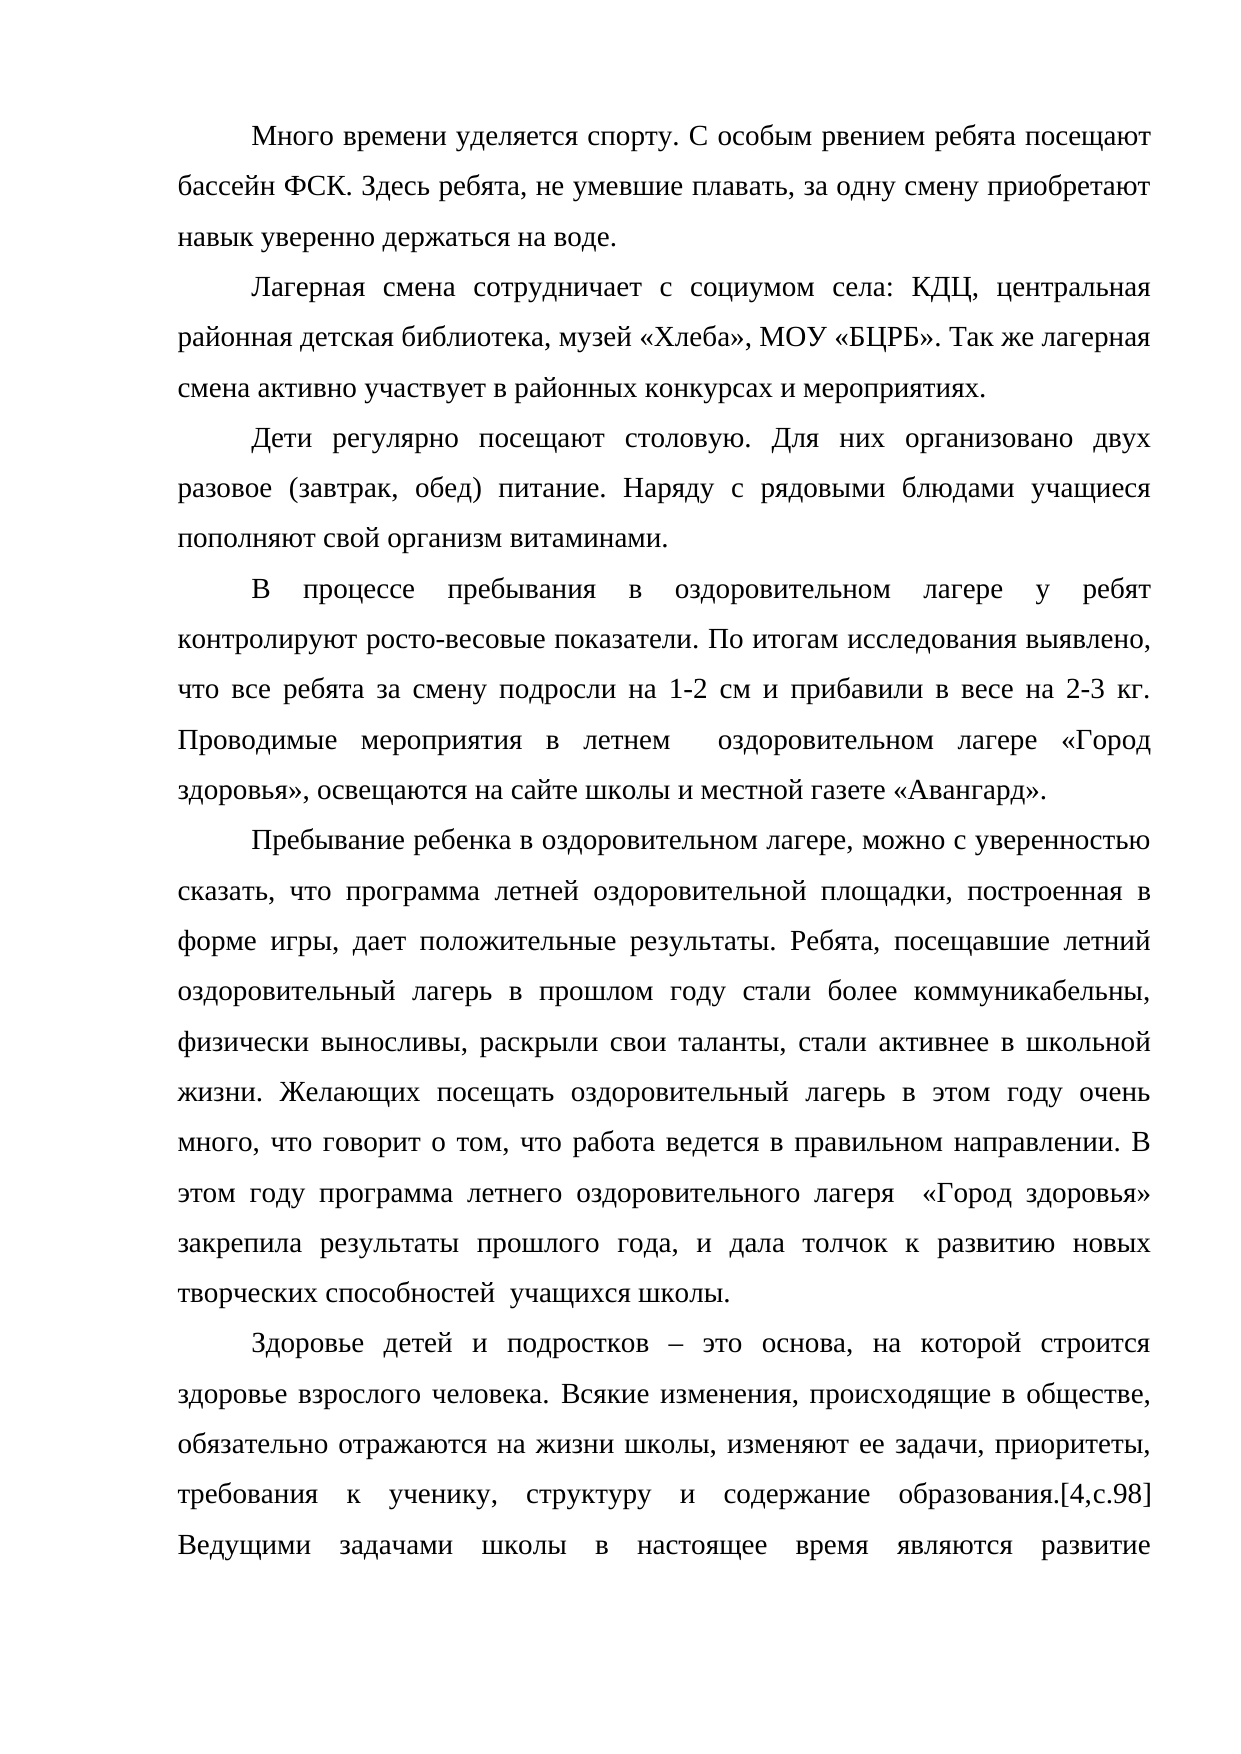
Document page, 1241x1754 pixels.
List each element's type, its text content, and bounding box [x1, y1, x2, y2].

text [177, 1326, 1152, 1560]
text В процессе пребывания в оздоровительном лагере у ребят контролируют росто-весовые показатели. По итогам исследования выявлено, что все ребята за смену подросли на 1-2 см и прибавили в весе на 2-3 кг. Проводимые мероприятия в летнем оздоровительном лагере «Город здоровья», освещаются на сайте школы и местной газете «Авангард». [177, 571, 1152, 806]
text Дети регулярно посещают столовую. Для них организовано двух разовое (завтрак, обед) питание. Наряду с рядовыми блюдами учащиеся пополняют свой организм витаминами. [177, 420, 1152, 554]
text Лагерная смена сотрудничает с социумом села: КДЦ, центральная районная детская библиотека, музей «Хлеба», МОУ «БЦРБ». Так же лагерная смена активно участвует в районных конкурсах и мероприятиях. [177, 269, 1152, 403]
text Пребывание ребенка в оздоровительном лагере, можно с уверенностью сказать, что программа летней оздоровительной площадки, построенная в форме игры, дает положительные результаты. Ребята, посещавшие летний оздоровительный лагерь в прошлом году стали более коммуникабельны, физически выносливы, раскрыли свои таланты, стали активнее в школьной жизни. Желающих посещать оздоровительный лагерь в этом году очень много, что говорит о том, что работа ведется в правильном направлении. В этом году программа летнего оздоровительного лагеря «Город здоровья» закрепила результаты прошлого года, и дала толчок к развитию новых творческих способностей учащихся школы. [177, 822, 1152, 1309]
text Много времени уделяется спорту. С особым рвением ребята посещают бассейн ФСК. Здесь ребята, не умевшие плавать, за одну смену приобретают навык уверенно держаться на воде. [177, 118, 1152, 252]
